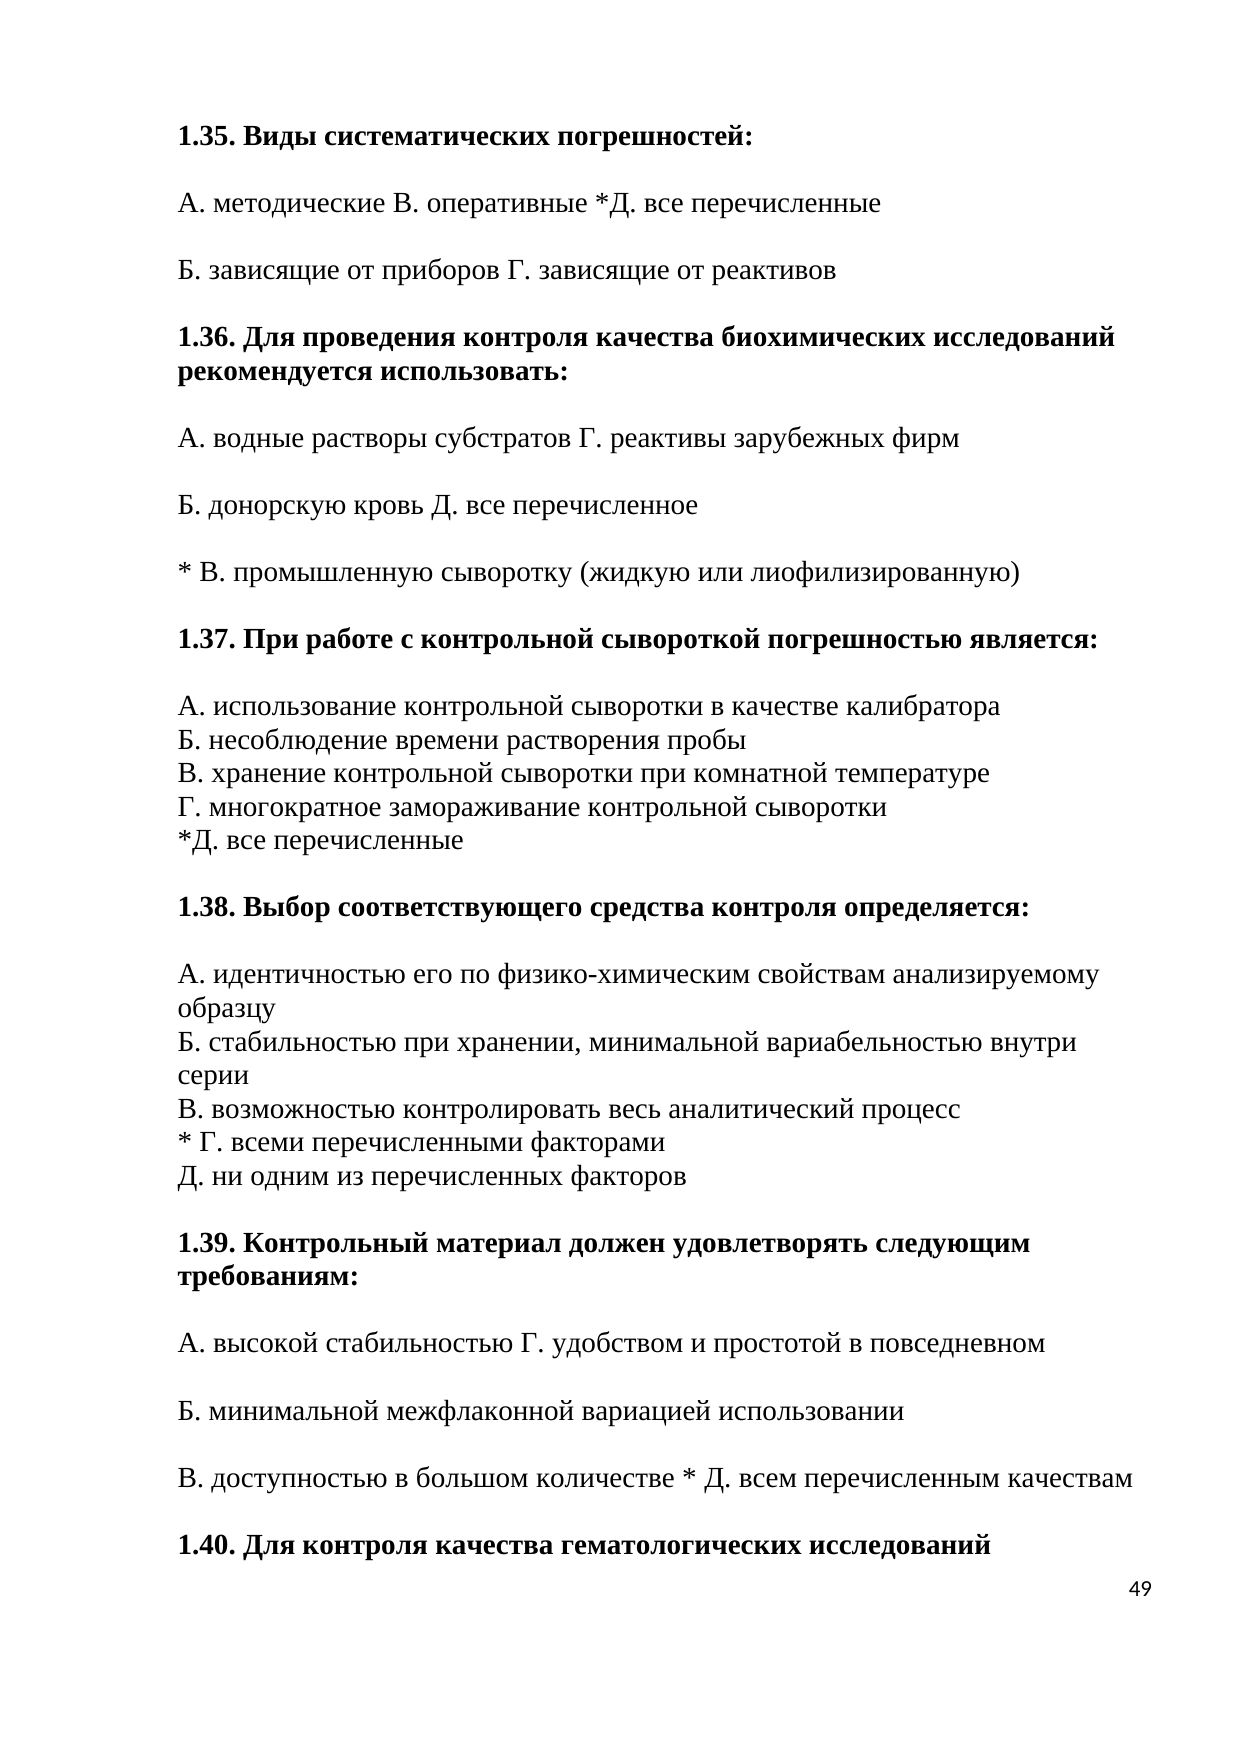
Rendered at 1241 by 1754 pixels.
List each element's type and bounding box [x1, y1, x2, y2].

text [177, 118, 1152, 1560]
